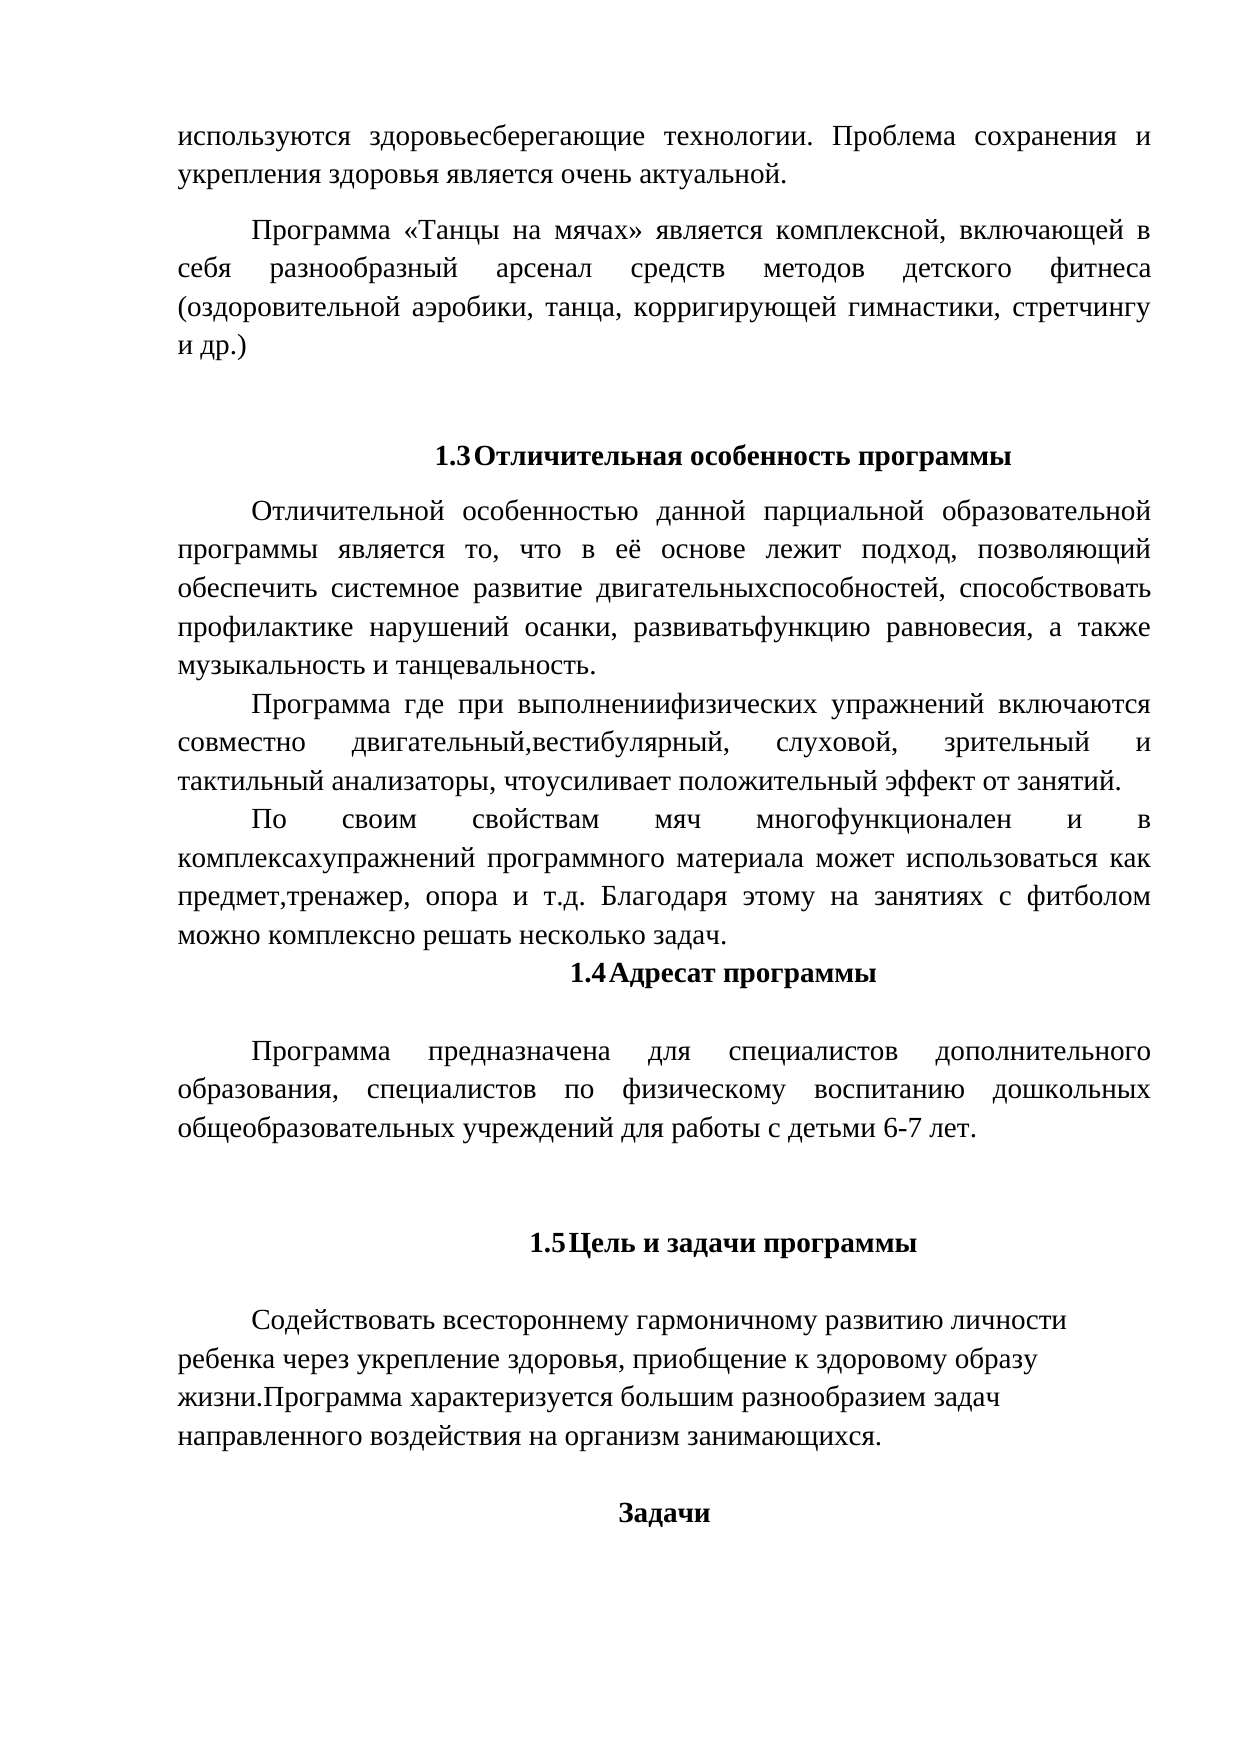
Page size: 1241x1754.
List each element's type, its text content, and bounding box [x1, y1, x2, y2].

text Программа предназначена для специалистов дополнительного образования, специалистов по физическому воспитанию дошкольных общеобразовательных учреждений для работы с детьми 6-7 лет. [177, 1033, 1152, 1143]
text По своим свойствам мяч многофункционален и в комплексахупражнений программного материала может использоваться как предмет,тренажер, опора и т.д. Благодаря этому на занятиях с фитболом можно комплексно решать несколько задач. [177, 801, 1152, 951]
list Адресат программы [295, 956, 1152, 989]
text Задачи [177, 1495, 1152, 1529]
text Программа где при выполнениифизических упражнений включаются совместно двигательный,вестибулярный, слуховой, зрительный и тактильный анализаторы, чтоусиливает положительный эффект от занятий. [177, 686, 1152, 796]
list Отличительная особенность программы [295, 438, 1152, 471]
list Цель и задачи программы [295, 1225, 1152, 1259]
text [177, 118, 1152, 190]
text Отличительной особенностью данной парциальной образовательной программы является то, что в её основе лежит подход, позволяющий обеспечить системное развитие двигательныхспособностей, способствовать профилактике нарушений осанки, развиватьфункцию равновесия, а также музыкальность и танцевальность. [177, 493, 1152, 681]
text Содействовать всестороннему гармоничному развитию личности ребенка через укрепление здоровья, приобщение к здоровому образу жизни.Программа характеризуется большим разнообразием задач направленного воздействия на организм занимающихся. [177, 1302, 1152, 1452]
text Программа «Танцы на мячах» является комплексной, включающей в себя разнообразный арсенал средств методов детского фитнеса (оздоровительной аэробики, танца, корригирующей гимнастики, стретчингу и др.) [177, 212, 1152, 361]
